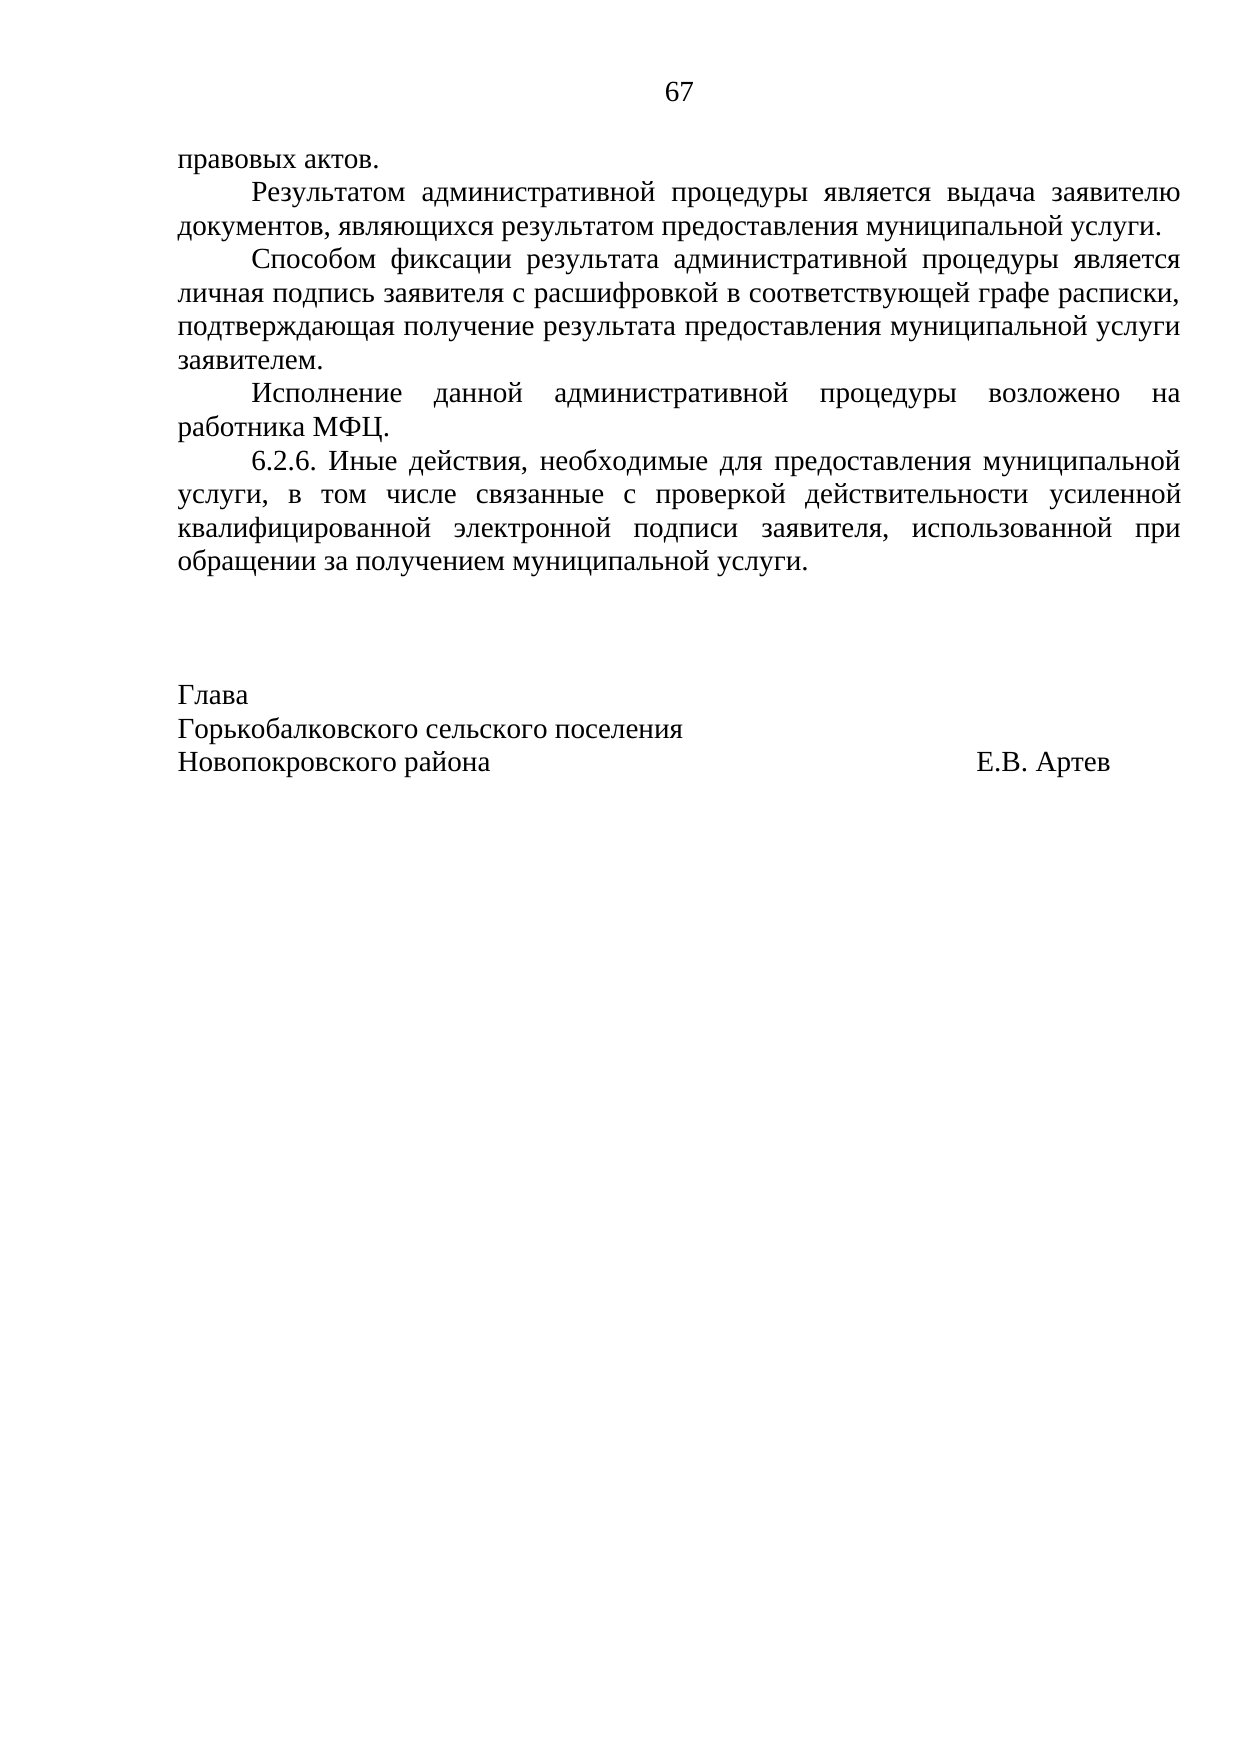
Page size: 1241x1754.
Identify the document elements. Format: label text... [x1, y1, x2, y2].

text Способом фиксации результата административной процедуры является личная подпись заявителя с расшифровкой в соответствующей графе расписки, подтверждающая получение результата предоставления муниципальной услуги заявителем. [177, 241, 1181, 376]
text Глава [177, 677, 1181, 711]
text Исполнение данной административной процедуры возложено на работника МФЦ. [177, 376, 1181, 443]
text Результатом административной процедуры является выдача заявителю документов, являющихся результатом предоставления муниципальной услуги. [177, 174, 1181, 241]
text Горькобалковского сельского поселения [177, 711, 1181, 744]
text Новопокровского района Е.В. Артев [177, 744, 1181, 778]
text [177, 141, 1181, 174]
text 6.2.6. Иные действия, необходимые для предоставления муниципальной услуги, в том числе связанные с проверкой действительности усиленной квалифицированной электронной подписи заявителя, использованной при обращении за получением муниципальной услуги. [177, 443, 1181, 577]
